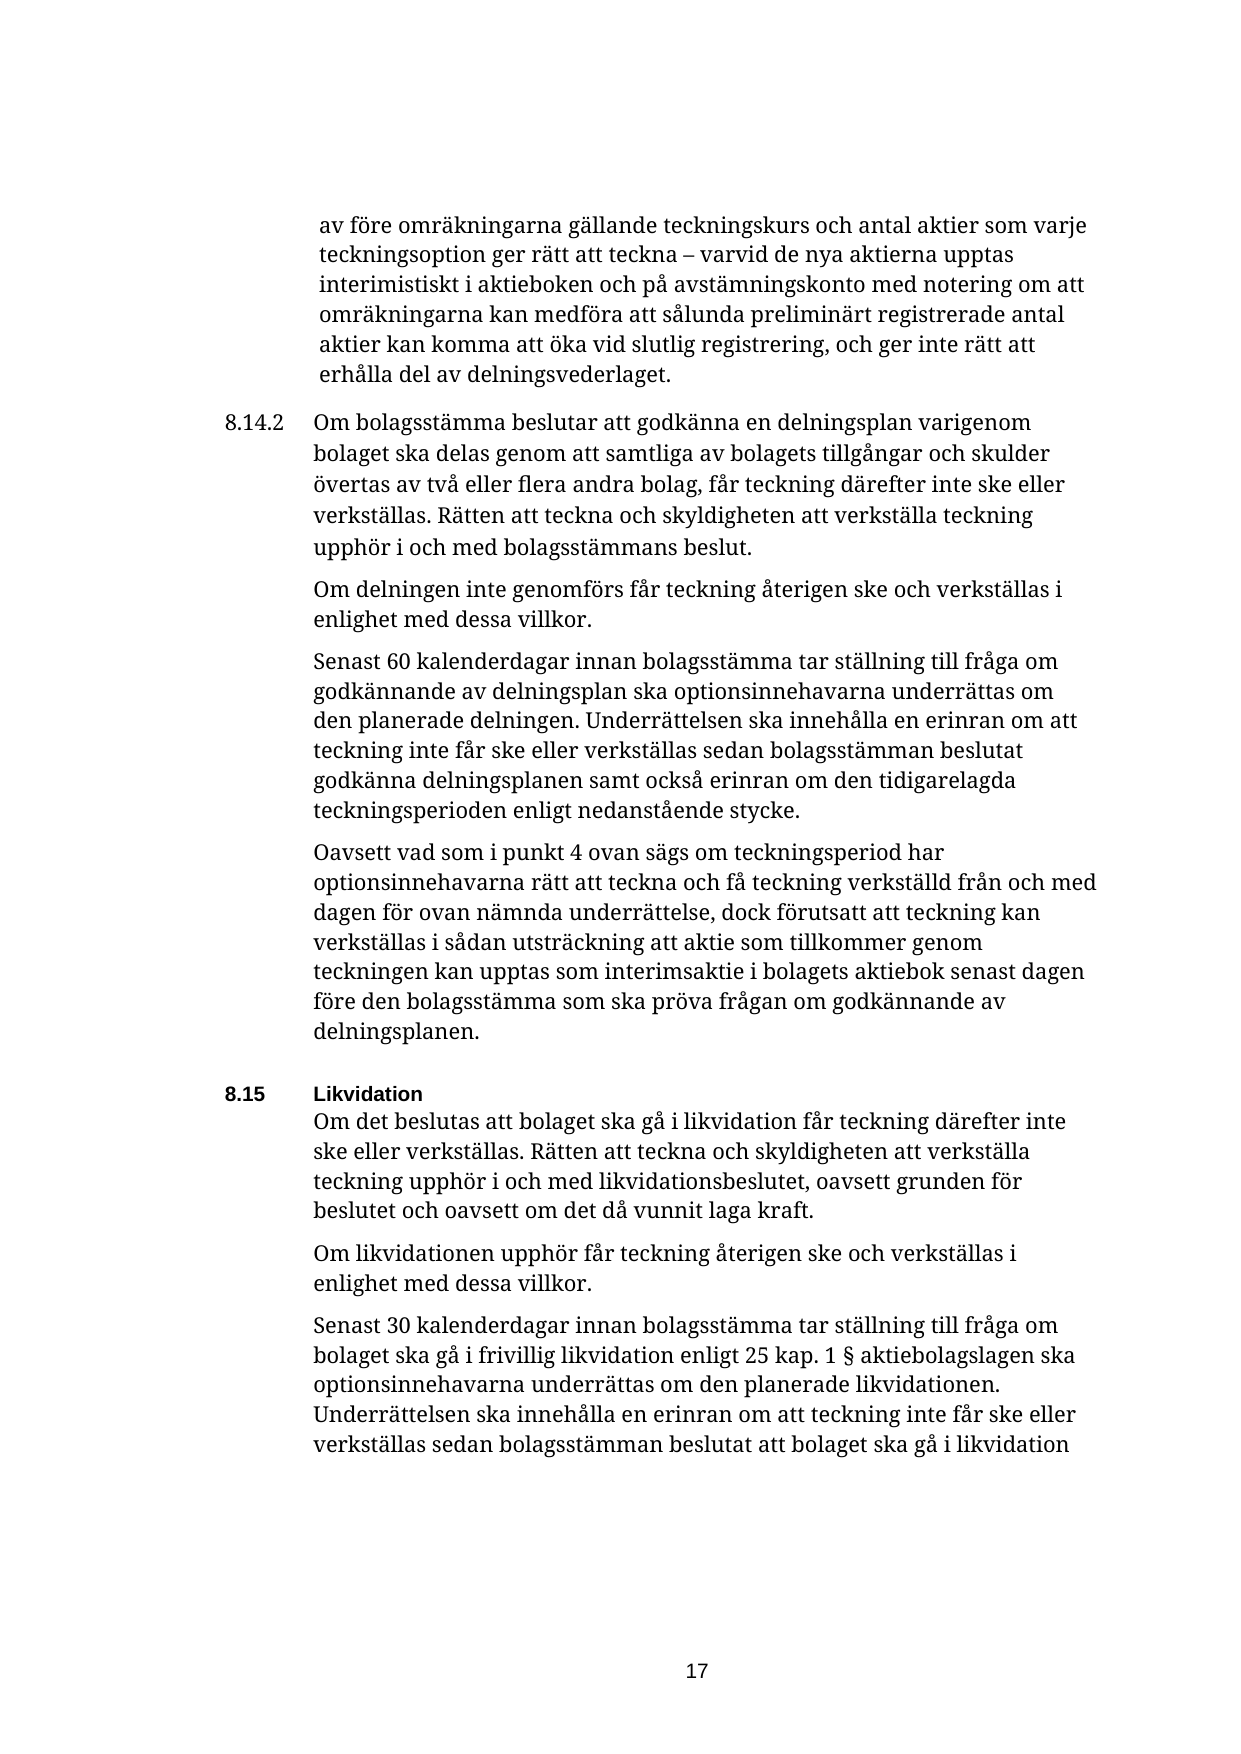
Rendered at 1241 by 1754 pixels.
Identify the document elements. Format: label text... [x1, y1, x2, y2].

text Senast 60 kalenderdagar innan bolagsstämma tar ställning till fråga om godkännande av delningsplan ska optionsinnehavarna underrättas om den planerade delningen. Underrättelsen ska innehålla en erinran om att teckning inte får ske eller verkställas sedan bolagsstämman beslutat godkänna delningsplanen samt också erinran om den tidigarelagda teckningsperioden enligt nedanstående stycke. [313, 646, 1098, 825]
text Om delningen inte genomförs får teckning återigen ske och verkställas i enlighet med dessa villkor. [313, 574, 1098, 633]
text Om det beslutas att bolaget ska gå i likvidation får teckning därefter inte ske eller verkställas. Rätten att teckna och skyldigheten att verkställa teckning upphör i och med likvidationsbeslutet, oavsett grunden för beslutet och oavsett om det då vunnit laga kraft. [313, 1106, 1098, 1225]
list Om bolagsstämma beslutar att godkänna en delningsplan varigenom bolaget ska delas genom att samtliga av bolagets tillgångar och skulder övertas av två eller flera andra bolag, får teckning därefter inte ske eller verkställas. Rätten att teckna och skyldigheten att verkställa teckning upphör i och med bolagsstämmans beslut. [224, 405, 1098, 561]
text Oavsett vad som i punkt 4 ovan sägs om teckningsperiod har optionsinnehavarna rätt att teckna och få teckning verkställd från och med dagen för ovan nämnda underrättelse, dock förutsatt att teckning kan verkställas i sådan utsträckning att aktie som tillkommer genom teckningen kan upptas som interimsaktie i bolagets aktiebok senast dagen före den bolagsstämma som ska pröva frågan om godkännande av delningsplanen. [313, 837, 1098, 1046]
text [319, 210, 1098, 388]
text Om likvidationen upphör får teckning återigen ske och verkställas i enlighet med dessa villkor. [313, 1238, 1098, 1297]
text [313, 1310, 1098, 1459]
list Likvidation [224, 1075, 1098, 1106]
